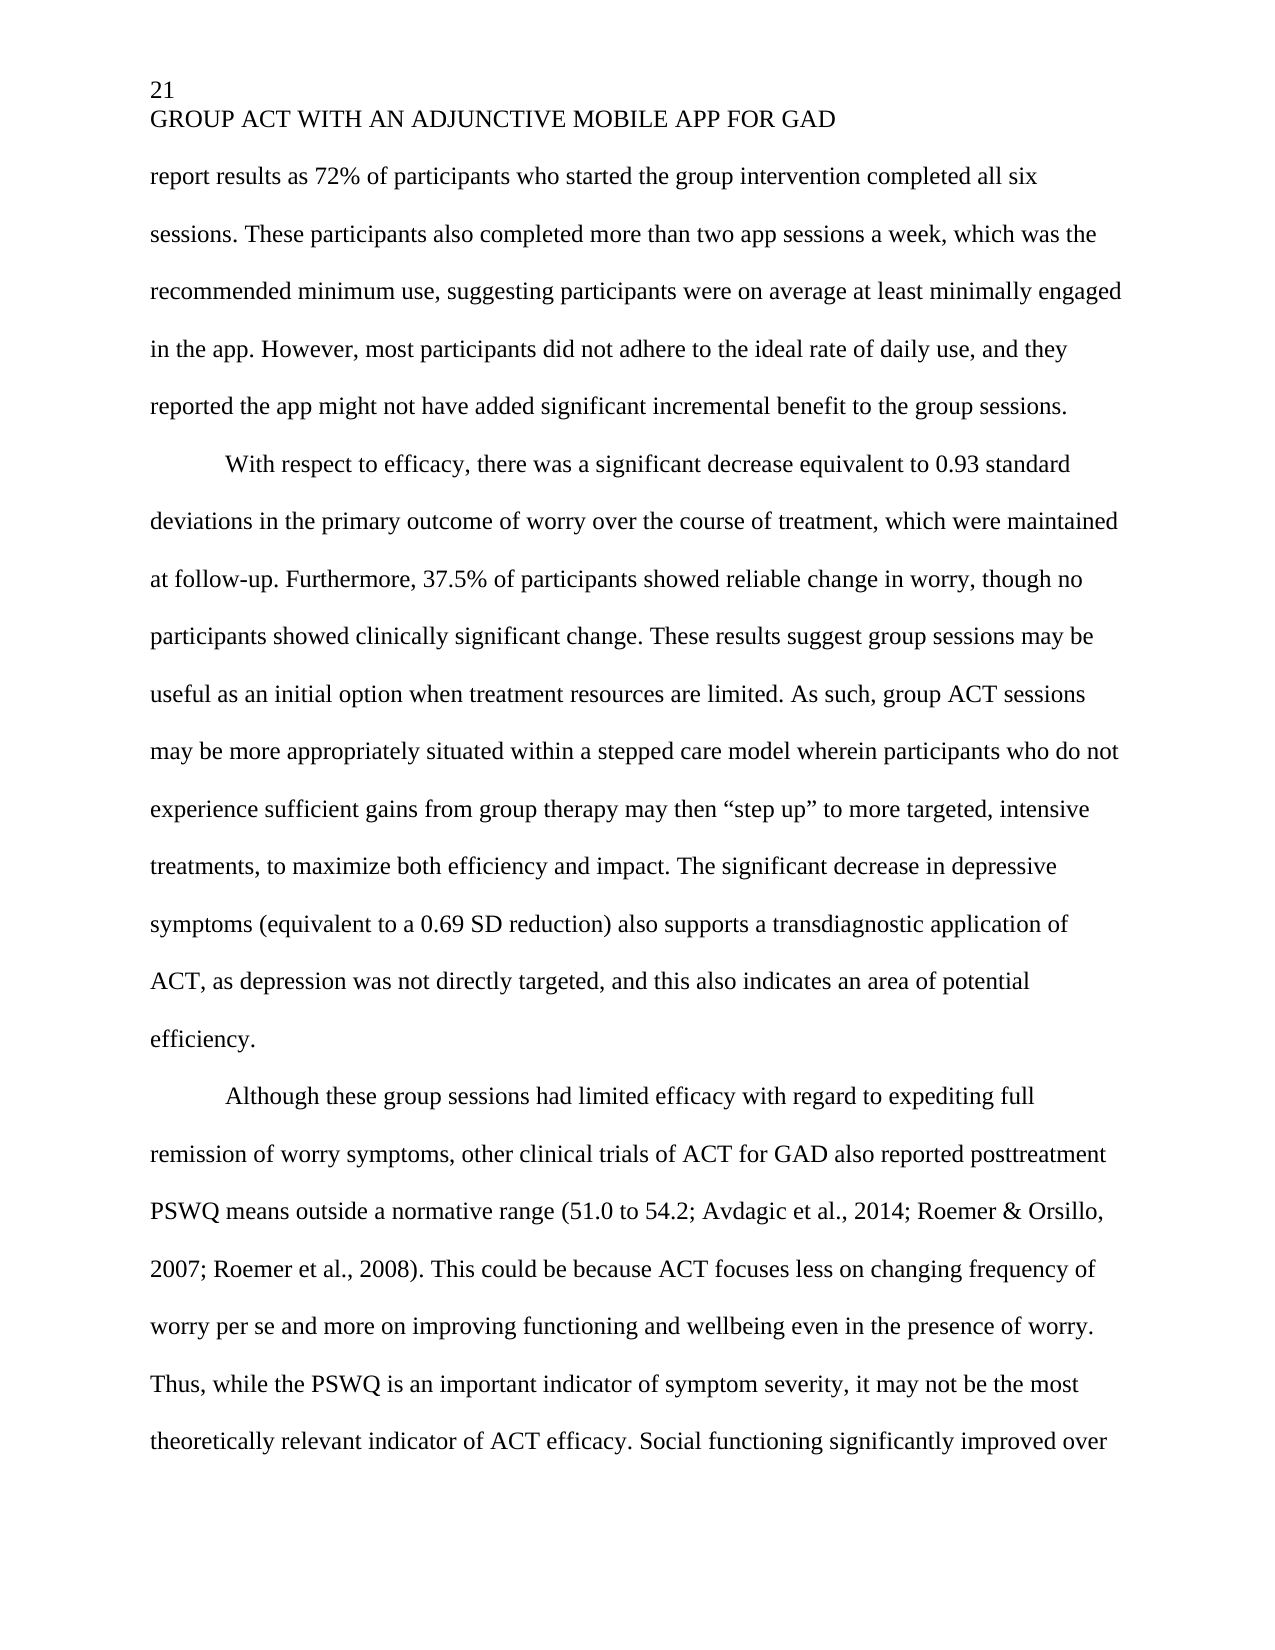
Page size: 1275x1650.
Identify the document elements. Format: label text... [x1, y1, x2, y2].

text With respect to efficacy, there was a significant decrease equivalent to 0.93 standard deviations in the primary outcome of worry over the course of treatment, which were maintained at follow-up. Furthermore, 37.5% of participants showed reliable change in worry, though no participants showed clinically significant change. These results suggest group sessions may be useful as an initial option when treatment resources are limited. As such, group ACT sessions may be more appropriately situated within a stepped care model wherein participants who do not experience sufficient gains from group therapy may then “step up” to more targeted, intensive treatments, to maximize both efficiency and impact. The significant decrease in depressive symptoms (equivalent to a 0.69 SD reduction) also supports a transdiagnostic application of ACT, as depression was not directly targeted, and this also indicates an area of potential efficiency. [150, 449, 1125, 1052]
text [150, 161, 1125, 420]
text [150, 1081, 1125, 1455]
